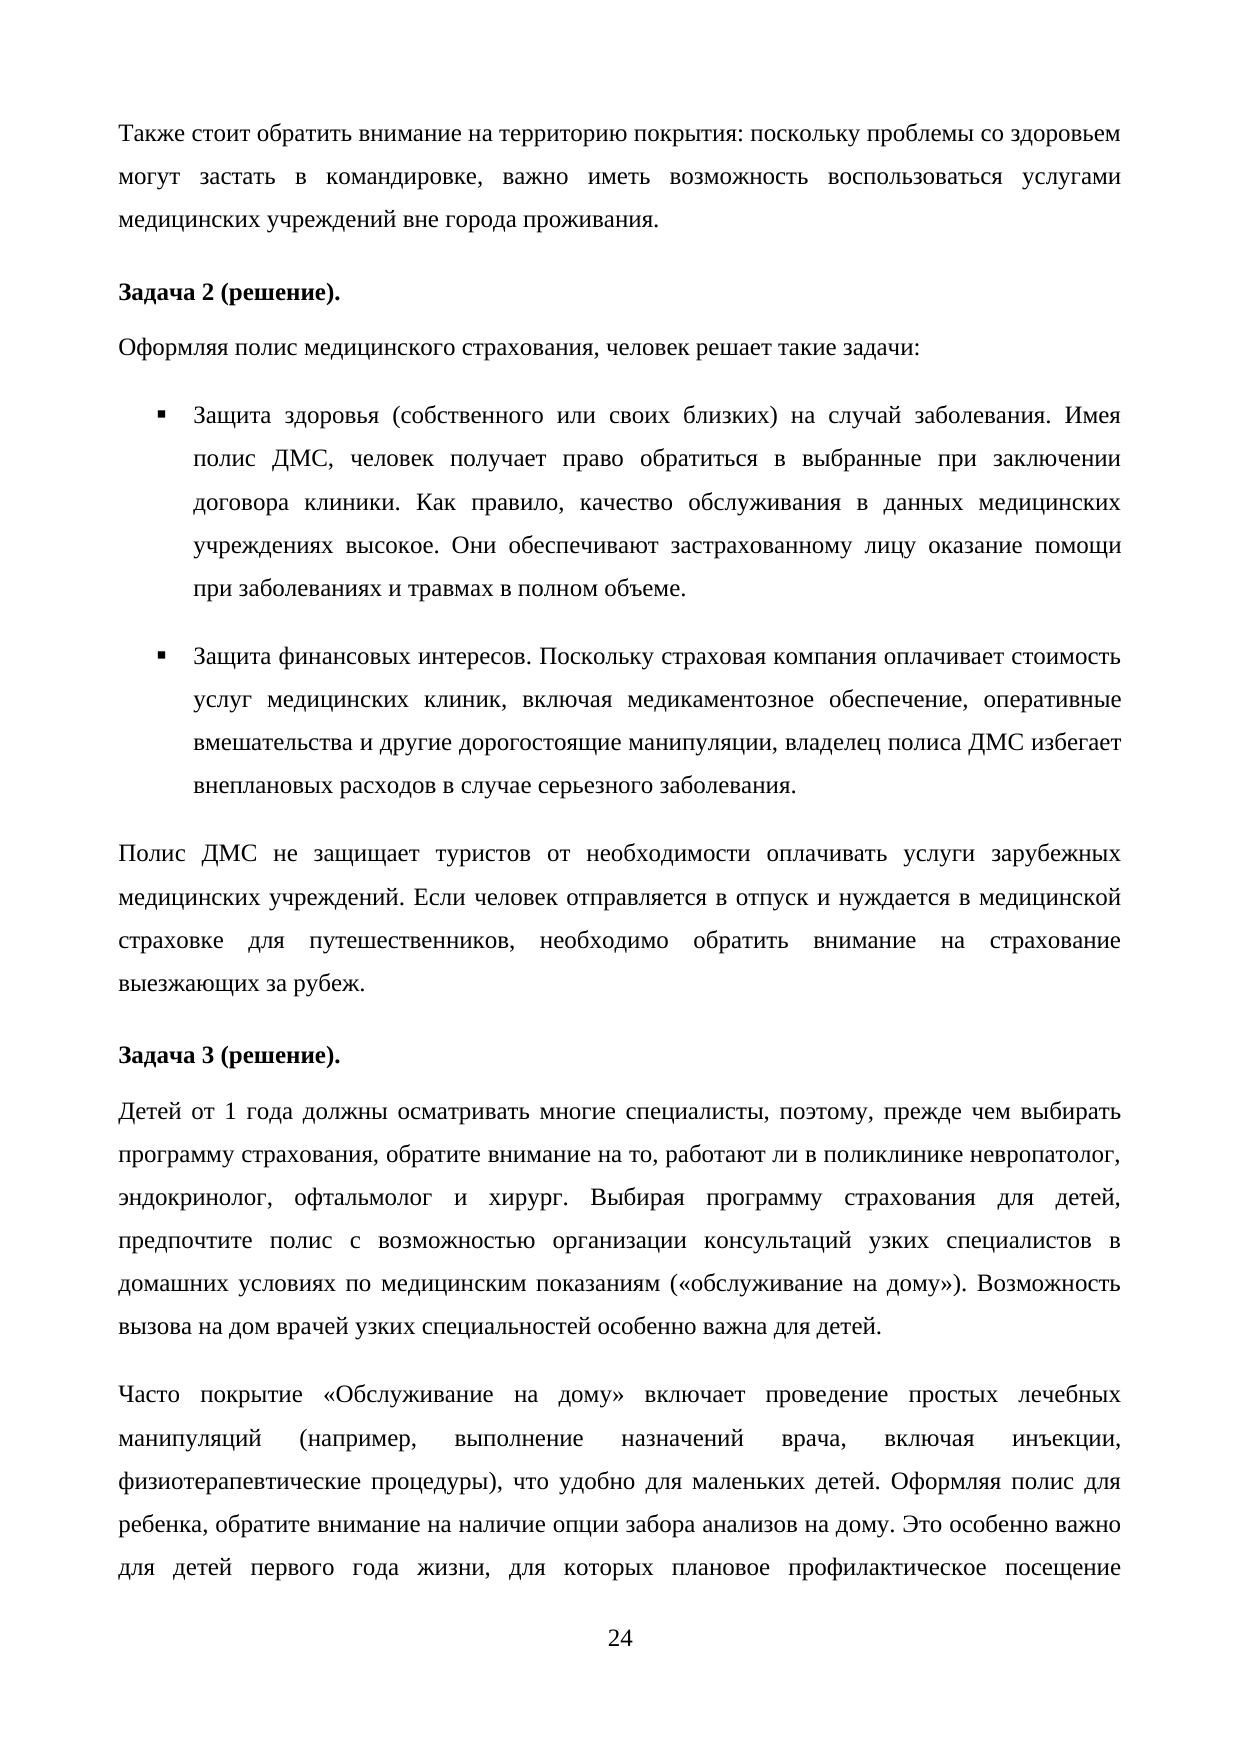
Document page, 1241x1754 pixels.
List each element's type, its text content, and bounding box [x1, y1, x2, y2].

text Также стоит обратить внимание на территорию покрытия: поскольку проблемы со здоровьем могут застать в командировке, важно иметь возможность воспользоваться услугами медицинских учреждений вне города проживания. [118, 118, 1122, 233]
text Задача 2 (решение). [118, 277, 1122, 305]
list Защита финансовых интересов. Поскольку страховая компания оплачивает стоимость услуг медицинских клиник, включая медикаментозное обеспечение, оперативные вмешательства и другие дорогостоящие манипуляции, владелец полиса ДМС избегает внеплановых расходов в случае серьезного заболевания. [156, 641, 1122, 799]
text Полис ДМС не защищает туристов от необходимости оплачивать услуги зарубежных медицинских учреждений. Если человек отправляется в отпуск и нуждается в медицинской страховке для путешественников, необходимо обратить внимание на страхование выезжающих за рубеж. [118, 838, 1122, 997]
text Оформляя полис медицинского страхования, человек решает такие задачи: [118, 332, 1122, 361]
text Задача 3 (решение). [118, 1040, 1122, 1069]
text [118, 1379, 1122, 1581]
list Защита здоровья (собственного или своих близких) на случай заболевания. Имея полис ДМС, человек получает право обратиться в выбранные при заключении договора клиники. Как правило, качество обслуживания в данных медицинских учреждениях высокое. Они обеспечивают застрахованному лицу оказание помощи при заболеваниях и травмах в полном объеме. [156, 400, 1122, 602]
text Детей от 1 года должны осматривать многие специалисты, поэтому, прежде чем выбирать программу страхования, обратите внимание на то, работают ли в поликлинике невропатолог, эндокринолог, офтальмолог и хирург. Выбирая программу страхования для детей, предпочтите полис с возможностью организации консультаций узких специалистов в домашних условиях по медицинским показаниям («обслуживание на дому»). Возможность вызова на дом врачей узких специальностей особенно важна для детей. [118, 1096, 1122, 1340]
